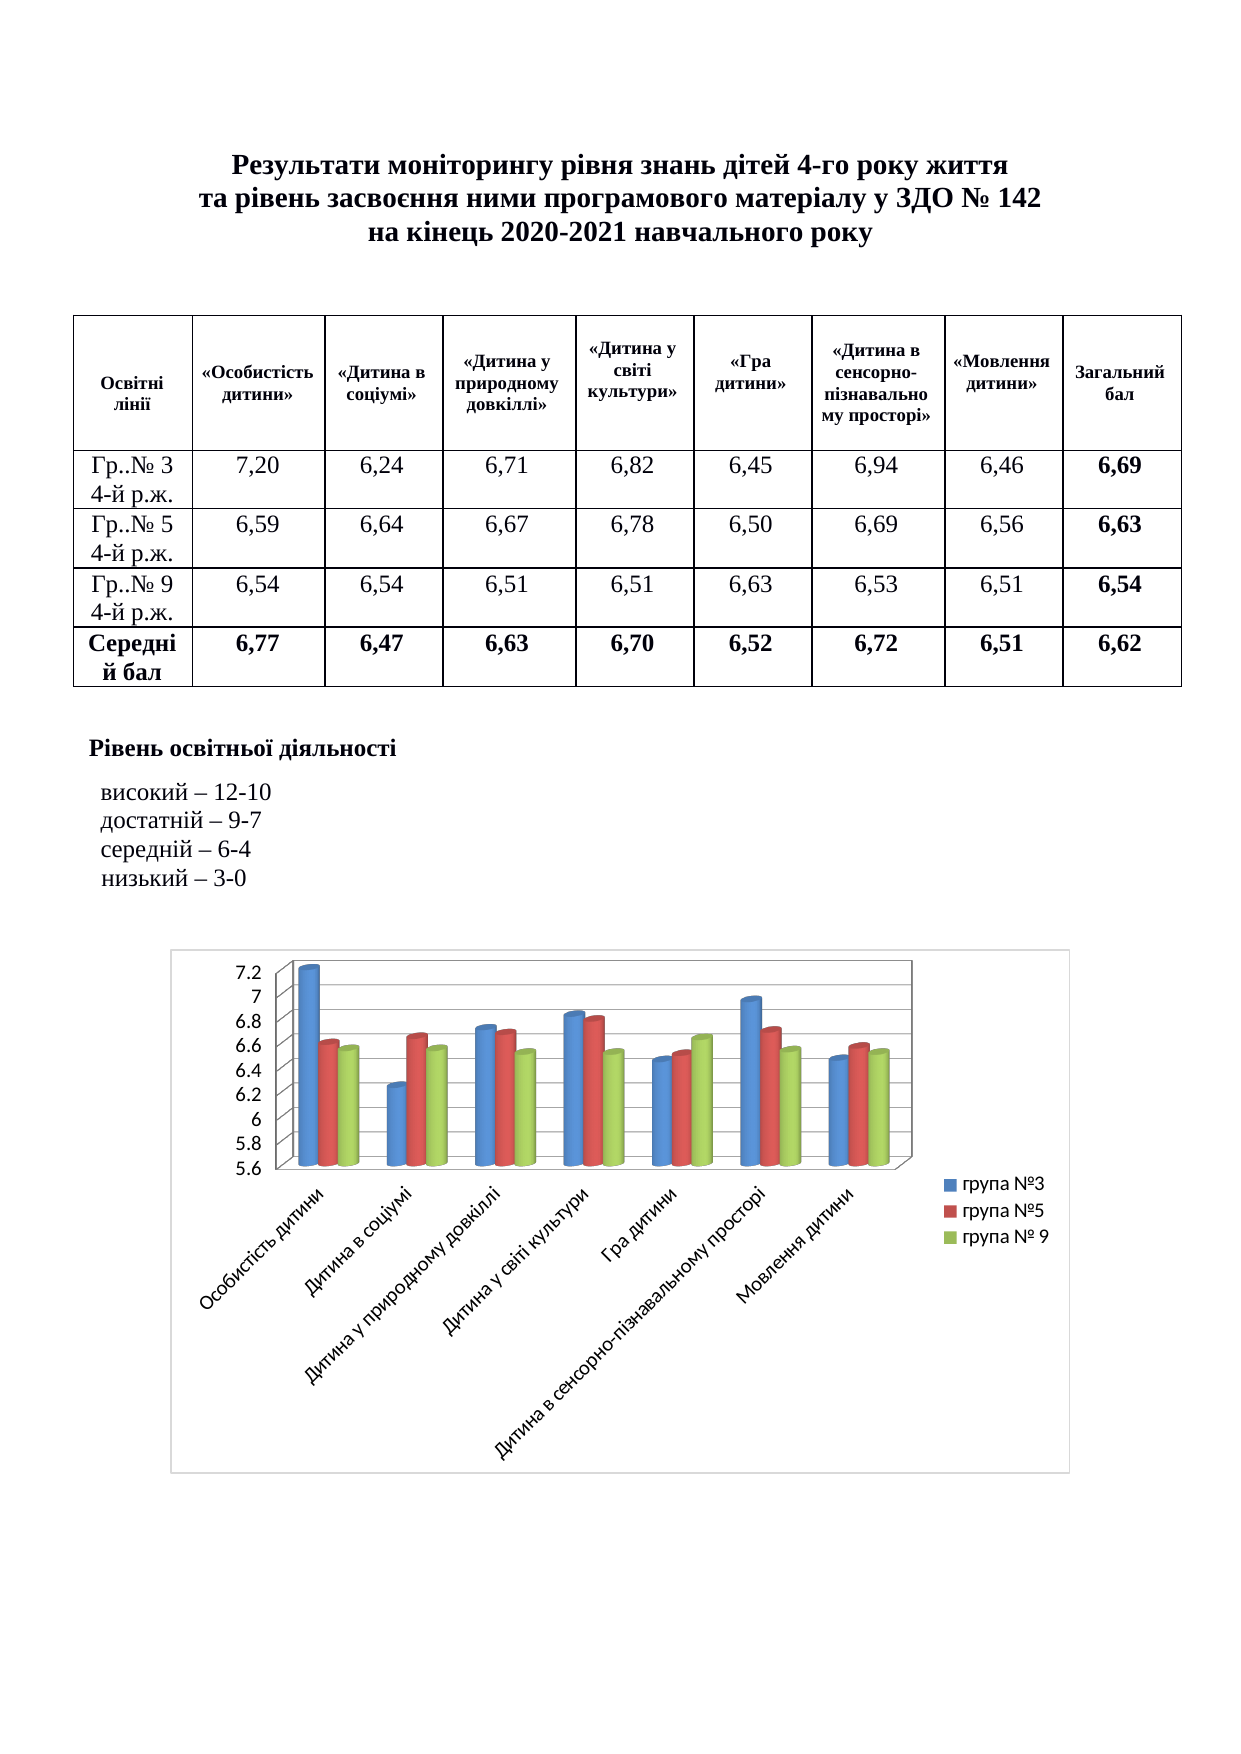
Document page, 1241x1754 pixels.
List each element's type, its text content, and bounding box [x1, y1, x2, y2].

table_cell 6,63 [444, 628, 575, 686]
table_cell 6,63 [1064, 509, 1181, 567]
table_header «Дитина у світі культури» [577, 316, 693, 449]
table_header «Дитина у природному довкіллі» [444, 316, 575, 449]
table_cell 6,51 [444, 569, 575, 626]
table_cell 7,20 [193, 451, 324, 508]
table_cell Гр..№ 5 4-й р.ж. [74, 509, 192, 567]
table_header «Особистість дитини» [193, 316, 324, 449]
table_cell 6,47 [326, 628, 442, 686]
text низький – 3-0 [89, 863, 1152, 892]
table_cell 6,56 [946, 509, 1062, 567]
table_cell 6,45 [695, 451, 811, 508]
text Результати моніторингу рівня знань дітей 4-го року життя та рівень засвоєння ними програмового матеріалу у ЗДО № 142 на кінець 2020-2021 навчального року [89, 147, 1152, 247]
table_cell 6,53 [813, 569, 944, 626]
table_cell 6,54 [1064, 569, 1181, 626]
table_cell Гр..№ 9 4-й р.ж. [74, 569, 192, 626]
table_cell 6,69 [1064, 451, 1181, 508]
table_cell 6,24 [326, 451, 442, 508]
table_header «Дитина в сенсорно-пізнавальному просторі» [813, 316, 944, 449]
table_cell 6,63 [695, 569, 811, 626]
table_cell 6,51 [577, 569, 693, 626]
table_cell 6,72 [813, 628, 944, 686]
table_cell 6,67 [444, 509, 575, 567]
table_cell 6,54 [193, 569, 324, 626]
table_cell 6,78 [577, 509, 693, 567]
table_cell 6,54 [326, 569, 442, 626]
text достатній – 9-7 [100, 805, 1140, 834]
table_cell 6,77 [193, 628, 324, 686]
table_cell 6,51 [946, 628, 1062, 686]
table_cell 6,82 [577, 451, 693, 508]
table_cell 6,59 [193, 509, 324, 567]
table_header «Гра дитини» [695, 316, 811, 449]
table_header Загальний бал [1064, 316, 1181, 449]
table_cell 6,71 [444, 451, 575, 508]
table_cell 6,69 [813, 509, 944, 567]
table_cell 6,64 [326, 509, 442, 567]
table_cell 6,70 [577, 628, 693, 686]
table_cell 6,94 [813, 451, 944, 508]
table_cell 6,52 [695, 628, 811, 686]
table_header «Мовлення дитини» [946, 316, 1062, 449]
text середній – 6-4 [100, 834, 1140, 863]
table_cell 6,46 [946, 451, 1062, 508]
table_cell Середній бал [74, 628, 192, 686]
text Рівень освітньої діяльності [89, 733, 1152, 762]
table_header «Дитина в соціумі» [326, 316, 442, 449]
table_cell 6,51 [946, 569, 1062, 626]
text високий – 12-10 [100, 777, 1140, 805]
table_header Освітні лінії [74, 316, 192, 449]
table_cell 6,50 [695, 509, 811, 567]
table_cell Гр..№ 3 4-й р.ж. [74, 451, 192, 508]
table_cell 6,62 [1064, 628, 1181, 686]
